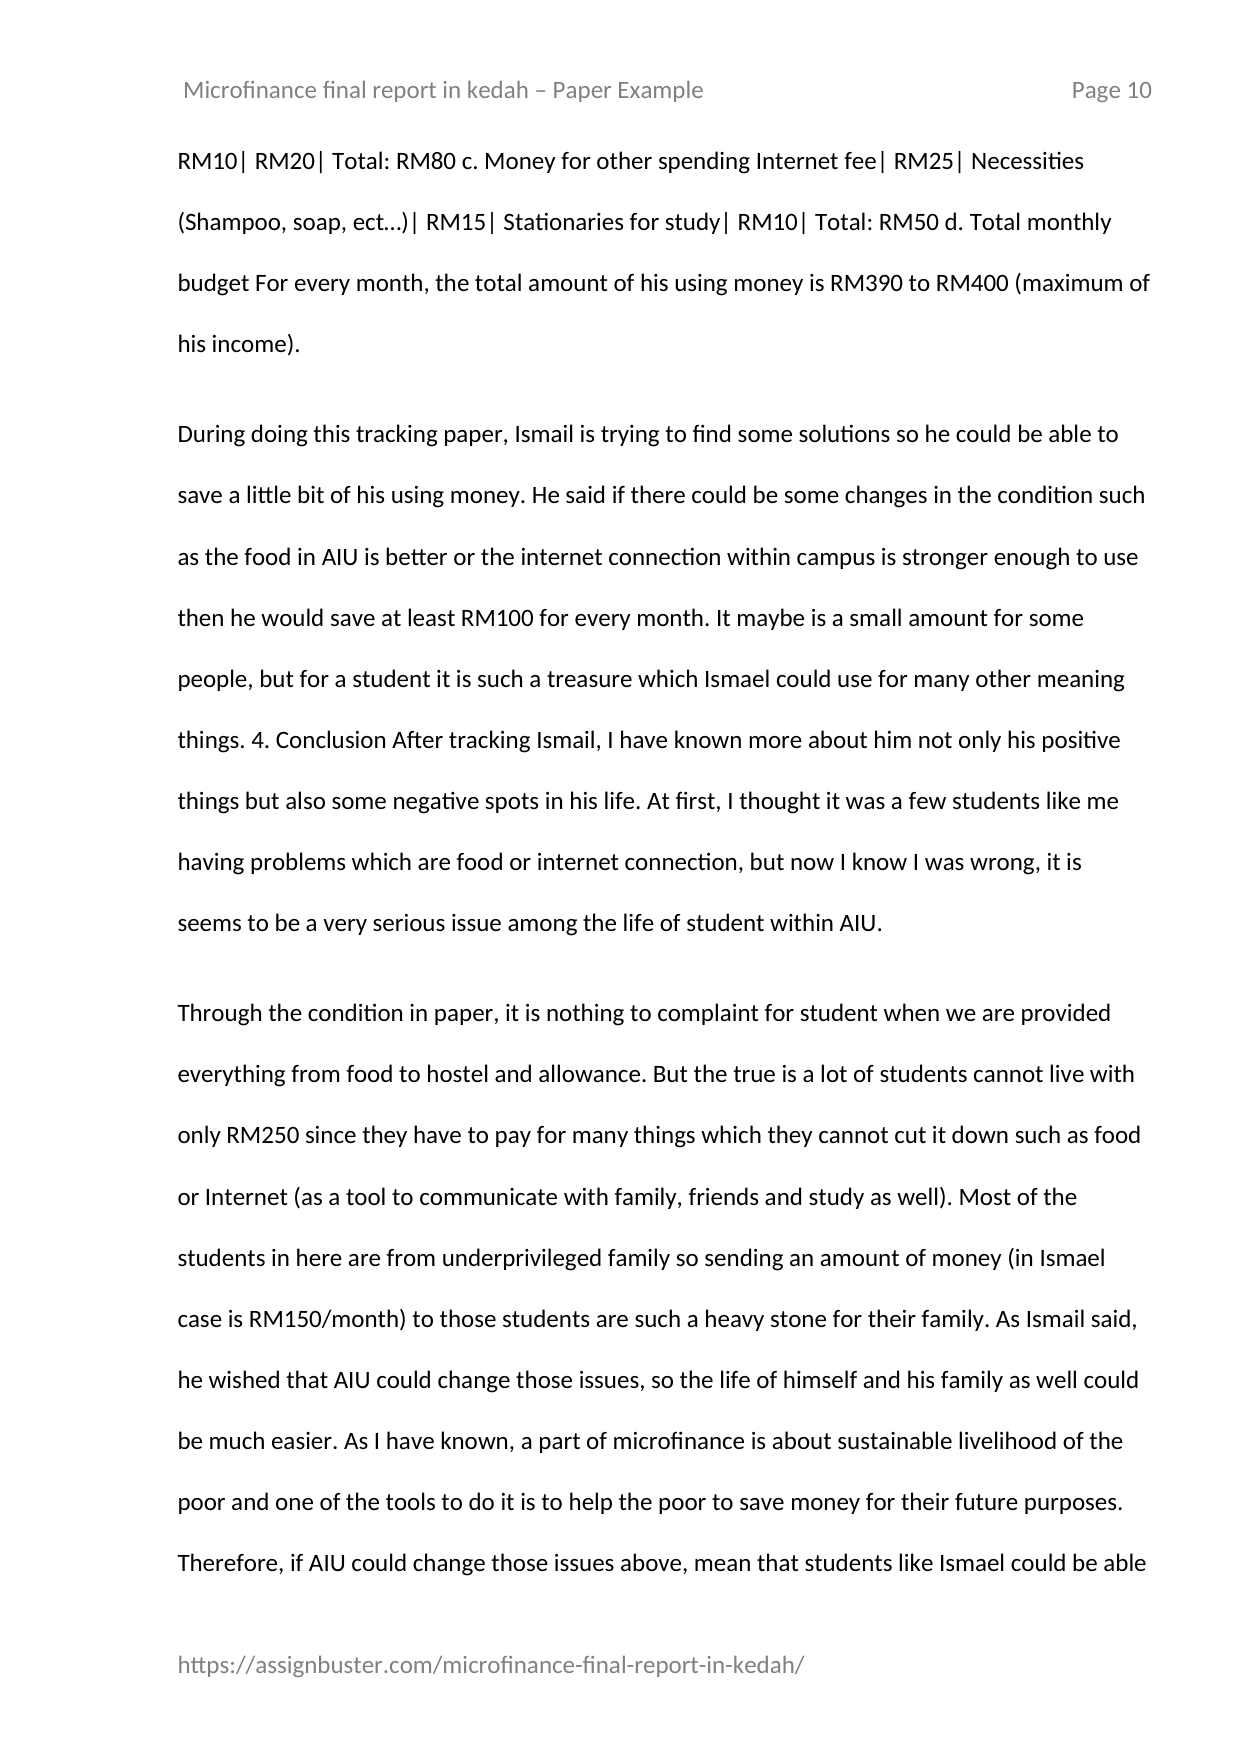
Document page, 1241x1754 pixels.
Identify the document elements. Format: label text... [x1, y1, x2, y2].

text During doing this tracking paper, Ismail is trying to find some solutions so he could be able to save a little bit of his using money. He said if there could be some changes in the condition such as the food in AIU is better or the internet connection within campus is stronger enough to use then he would save at least RM100 for every month. It maybe is a small amount for some people, but for a student it is such a treasure which Ismael could use for many other meaning things. 4. Conclusion After tracking Ismail, I have known more about him not only his positive things but also some negative spots in his life. At first, I thought it was a few students like me having problems which are food or internet connection, but now I know I was wrong, it is seems to be a very serious issue among the life of student within AIU. [177, 419, 1152, 937]
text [177, 997, 1152, 1577]
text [177, 145, 1152, 359]
